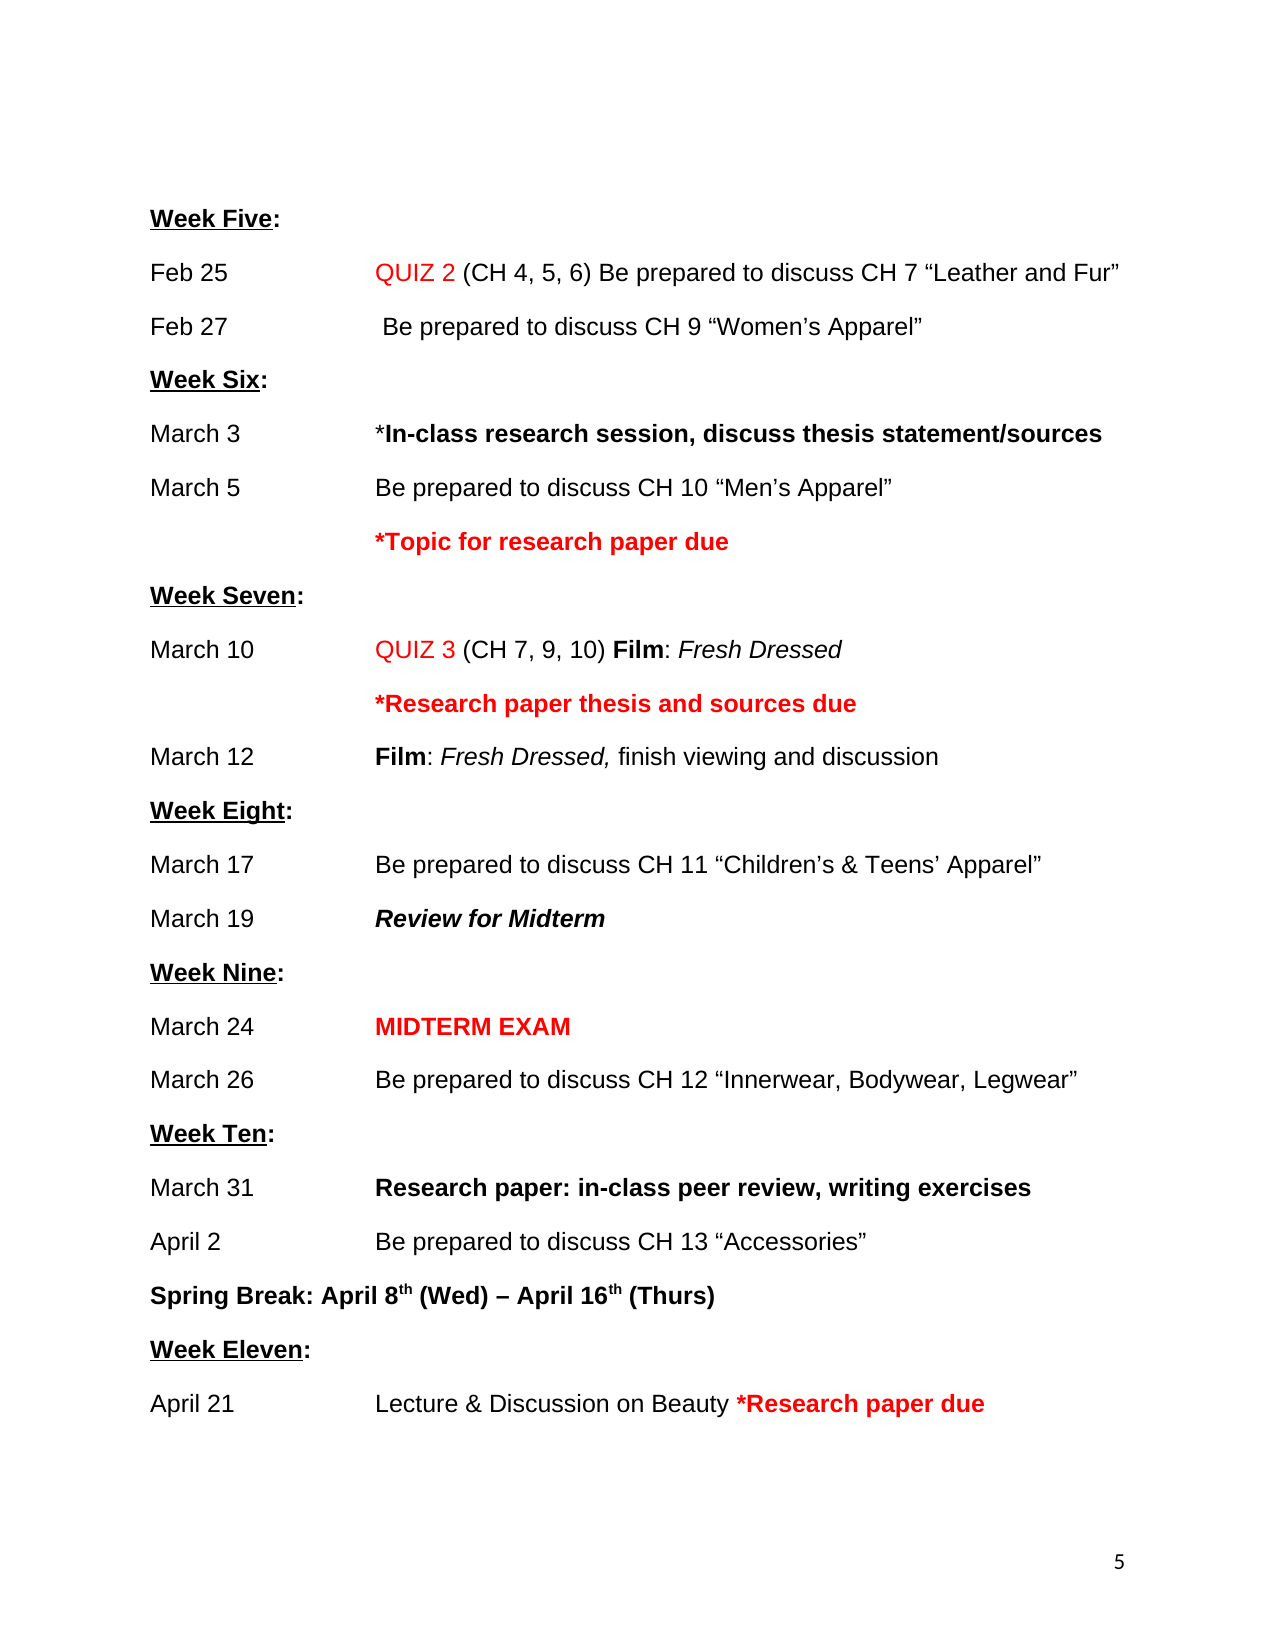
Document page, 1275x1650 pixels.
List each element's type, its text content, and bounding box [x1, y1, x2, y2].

text March 3 *In-class research session, discuss thesis statement/sources [150, 419, 1125, 448]
text Feb 27 Be prepared to discuss CH 9 “Women’s Apparel” [150, 312, 1125, 340]
text Week Seven: [150, 581, 1125, 609]
text March 17 Be prepared to discuss CH 11 “Children’s & Teens’ Apparel” [150, 850, 1125, 879]
text April 21 Lecture & Discussion on Beauty *Research paper due [150, 1389, 1125, 1417]
text Week Ten: [150, 1119, 1125, 1148]
text Spring Break: April 8th (Wed) – April 16th (Thurs) [150, 1281, 1125, 1310]
text Feb 25 QUIZ 2 (CH 4, 5, 6) Be prepared to discuss CH 7 “Leather and Fur” [150, 258, 1125, 286]
text March 19 Review for Midterm [150, 904, 1125, 933]
text March 5 Be prepared to discuss CH 10 “Men’s Apparel” [150, 473, 1125, 502]
text March 26 Be prepared to discuss CH 12 “Innerwear, Bodywear, Legwear” [150, 1066, 1125, 1094]
text March 24 MIDTERM EXAM [150, 1012, 1125, 1040]
text Week Eight: [150, 796, 1125, 825]
text *Research paper thesis and sources due [150, 688, 1125, 717]
text April 2 Be prepared to discuss CH 13 “Accessories” [150, 1227, 1125, 1256]
text Week Five: [150, 204, 1125, 233]
text March 31 Research paper: in-class peer review, writing exercises [150, 1173, 1125, 1202]
text Week Eleven: [150, 1335, 1125, 1363]
text March 12 Film: Fresh Dressed, finish viewing and discussion [150, 742, 1125, 771]
text March 10 QUIZ 3 (CH 7, 9, 10) Film: Fresh Dressed [150, 635, 1125, 663]
text Week Nine: [150, 958, 1125, 987]
text *Topic for research paper due [300, 527, 1125, 556]
text Week Six: [150, 365, 1125, 394]
